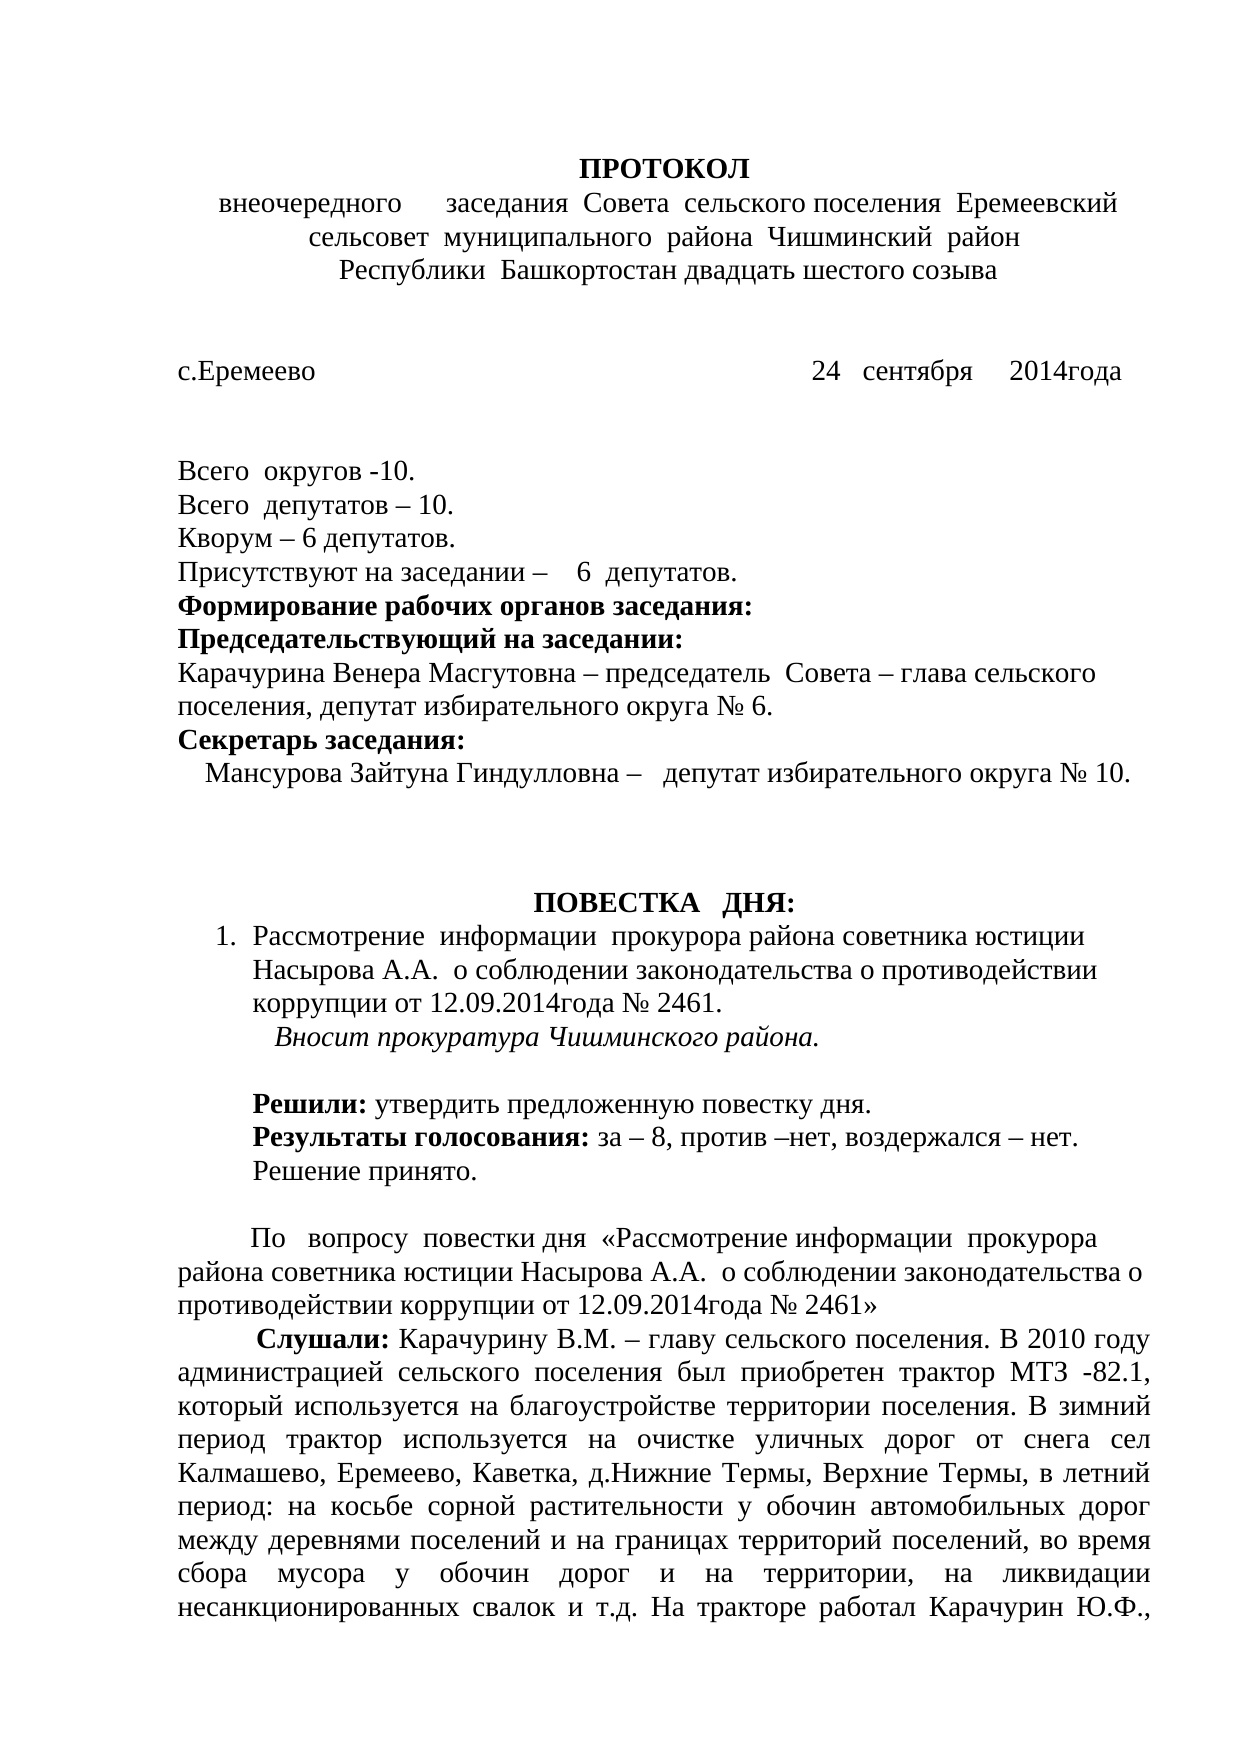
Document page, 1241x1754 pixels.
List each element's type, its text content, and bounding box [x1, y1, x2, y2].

text Республики Башкортостан двадцать шестого созыва [177, 252, 1152, 286]
list Решили: утвердить предложенную повестку дня. [252, 1086, 1152, 1119]
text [177, 1321, 1152, 1623]
text Председательствующий на заседании: [177, 621, 1152, 655]
list Решение принято. [252, 1153, 1152, 1187]
text ПОВЕСТКА ДНЯ: [177, 885, 1152, 918]
text Секретарь заседания: [177, 722, 1152, 755]
list Рассмотрение информации прокурора района советника юстиции Насырова А.А. о соблюдении законодательства о противодействии коррупции от 12.09.2014года № 2461. [215, 918, 1152, 1019]
text внеочередного заседания Совета сельского поселения Еремеевский сельсовет муниципального района Чишминский район [177, 185, 1152, 252]
text Карачурина Венера Масгутовна – председатель Совета – глава сельского поселения, депутат избирательного округа № 6. [177, 655, 1152, 722]
list Вносит прокуратура Чишминского района. [252, 1019, 1152, 1052]
text Присутствуют на заседании – 6 депутатов. [177, 554, 1152, 588]
text Мансурова Зайтуна Гиндулловна – депутат избирательного округа № 10. [177, 755, 1152, 789]
text Всего депутатов – 10. [177, 487, 1152, 521]
text с.Еремеево 24 сентября 2014года [177, 353, 1152, 386]
list Результаты голосования: за – 8, против –нет, воздержался – нет. [252, 1119, 1152, 1153]
text Формирование рабочих органов заседания: [177, 588, 1152, 621]
text Всего округов -10. [177, 453, 1152, 487]
text По вопросу повестки дня «Рассмотрение информации прокурора района советника юстиции Насырова А.А. о соблюдении законодательства о противодействии коррупции от 12.09.2014года № 2461» [177, 1220, 1152, 1321]
text Кворум – 6 депутатов. [177, 521, 1152, 554]
text ПРОТОКОЛ [177, 152, 1152, 185]
